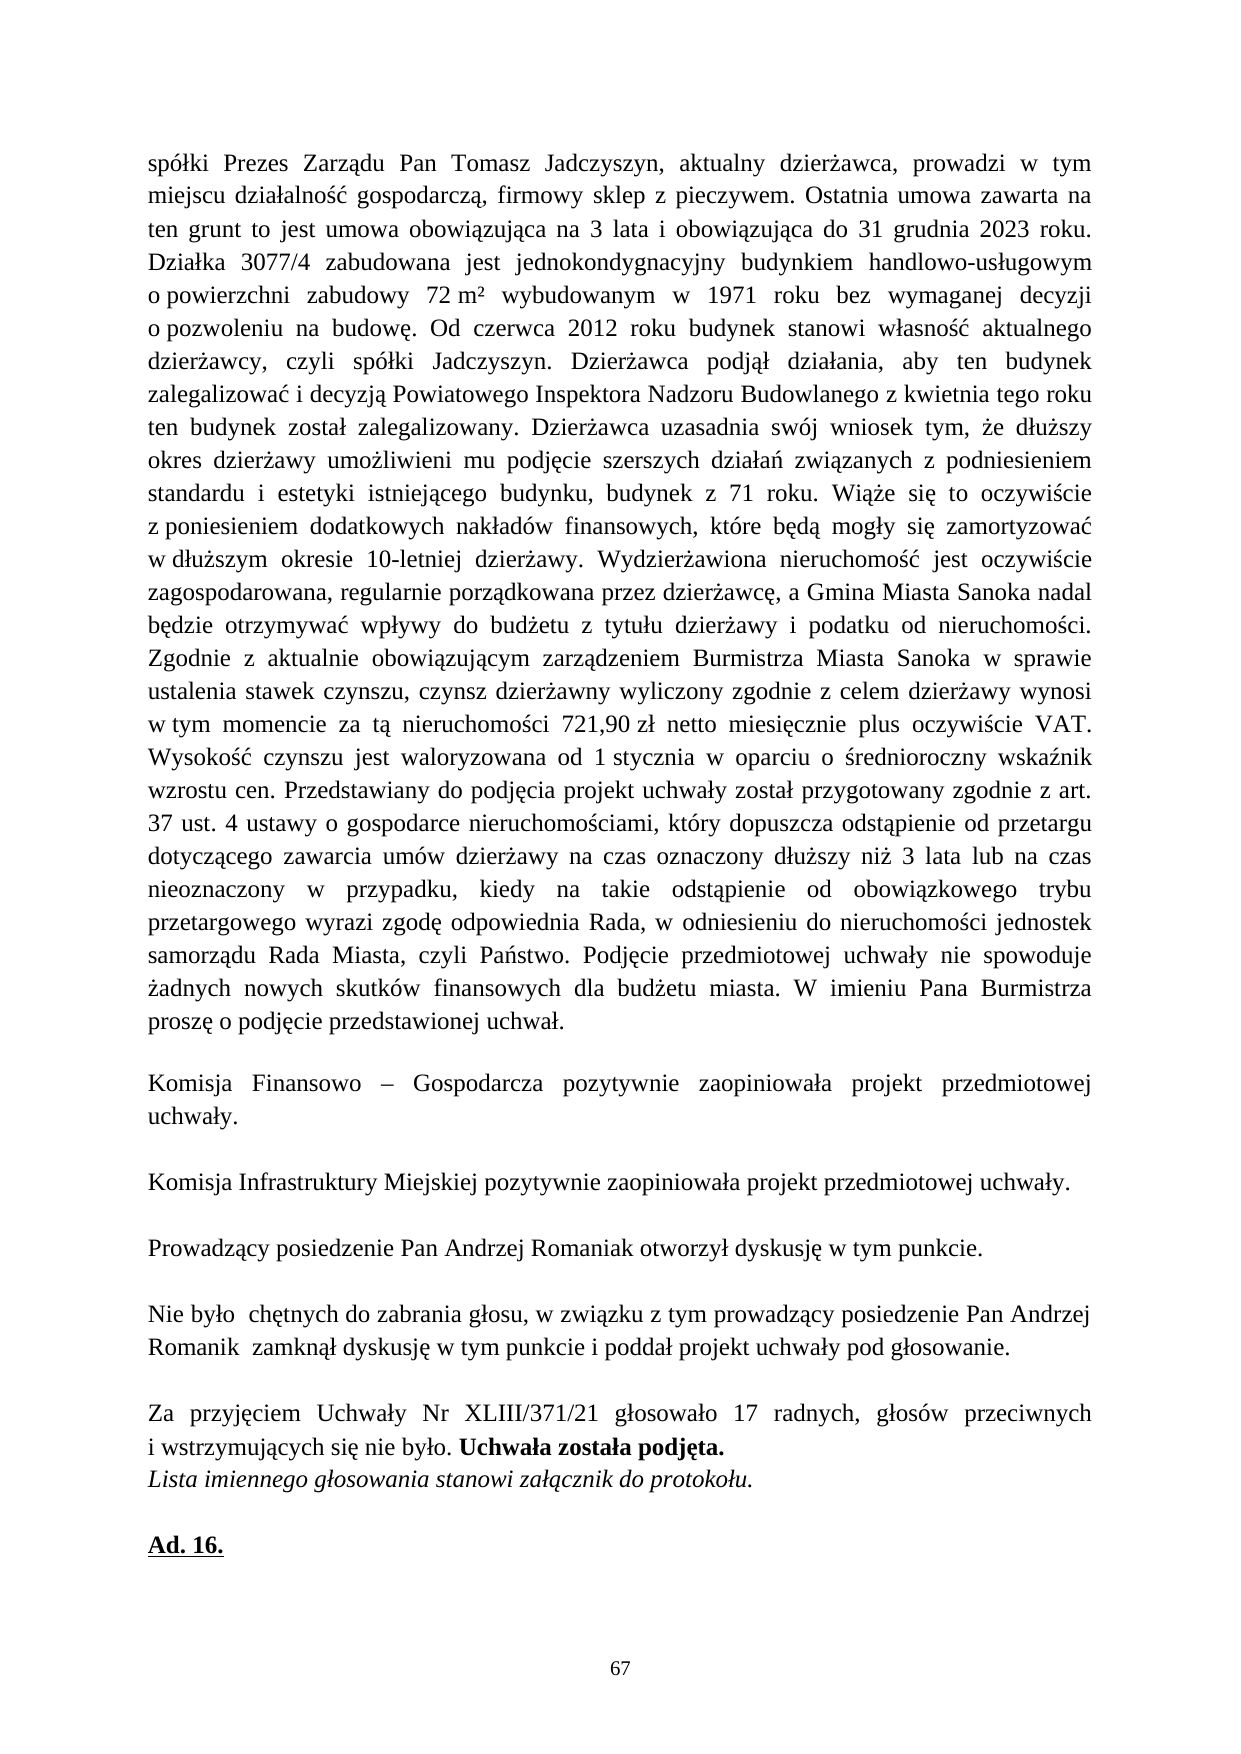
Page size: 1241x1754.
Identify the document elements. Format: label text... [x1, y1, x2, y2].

text Lista imiennego głosowania stanowi załącznik do protokołu. [148, 1464, 1093, 1493]
text Ad. 16. [148, 1531, 1093, 1559]
text Prowadzący posiedzenie Pan Andrzej Romaniak otworzył dyskusję w tym punkcie. [148, 1233, 1093, 1262]
text Nie było chętnych do zabrania głosu, w związku z tym prowadzący posiedzenie Pan Andrzej Romanik zamknął dyskusję w tym punkcie i poddał projekt uchwały pod głosowanie. [148, 1299, 1093, 1361]
text Komisja Finansowo – Gospodarcza pozytywnie zaopiniowała projekt przedmiotowej uchwały. [148, 1068, 1093, 1130]
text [148, 148, 1093, 1035]
text Za przyjęciem Uchwały Nr XLIII/371/21 głosowało 17 radnych, głosów przeciwnych i wstrzymujących się nie było. Uchwała została podjęta. [148, 1398, 1093, 1460]
text Komisja Infrastruktury Miejskiej pozytywnie zaopiniowała projekt przedmiotowej uchwały. [148, 1167, 1093, 1196]
